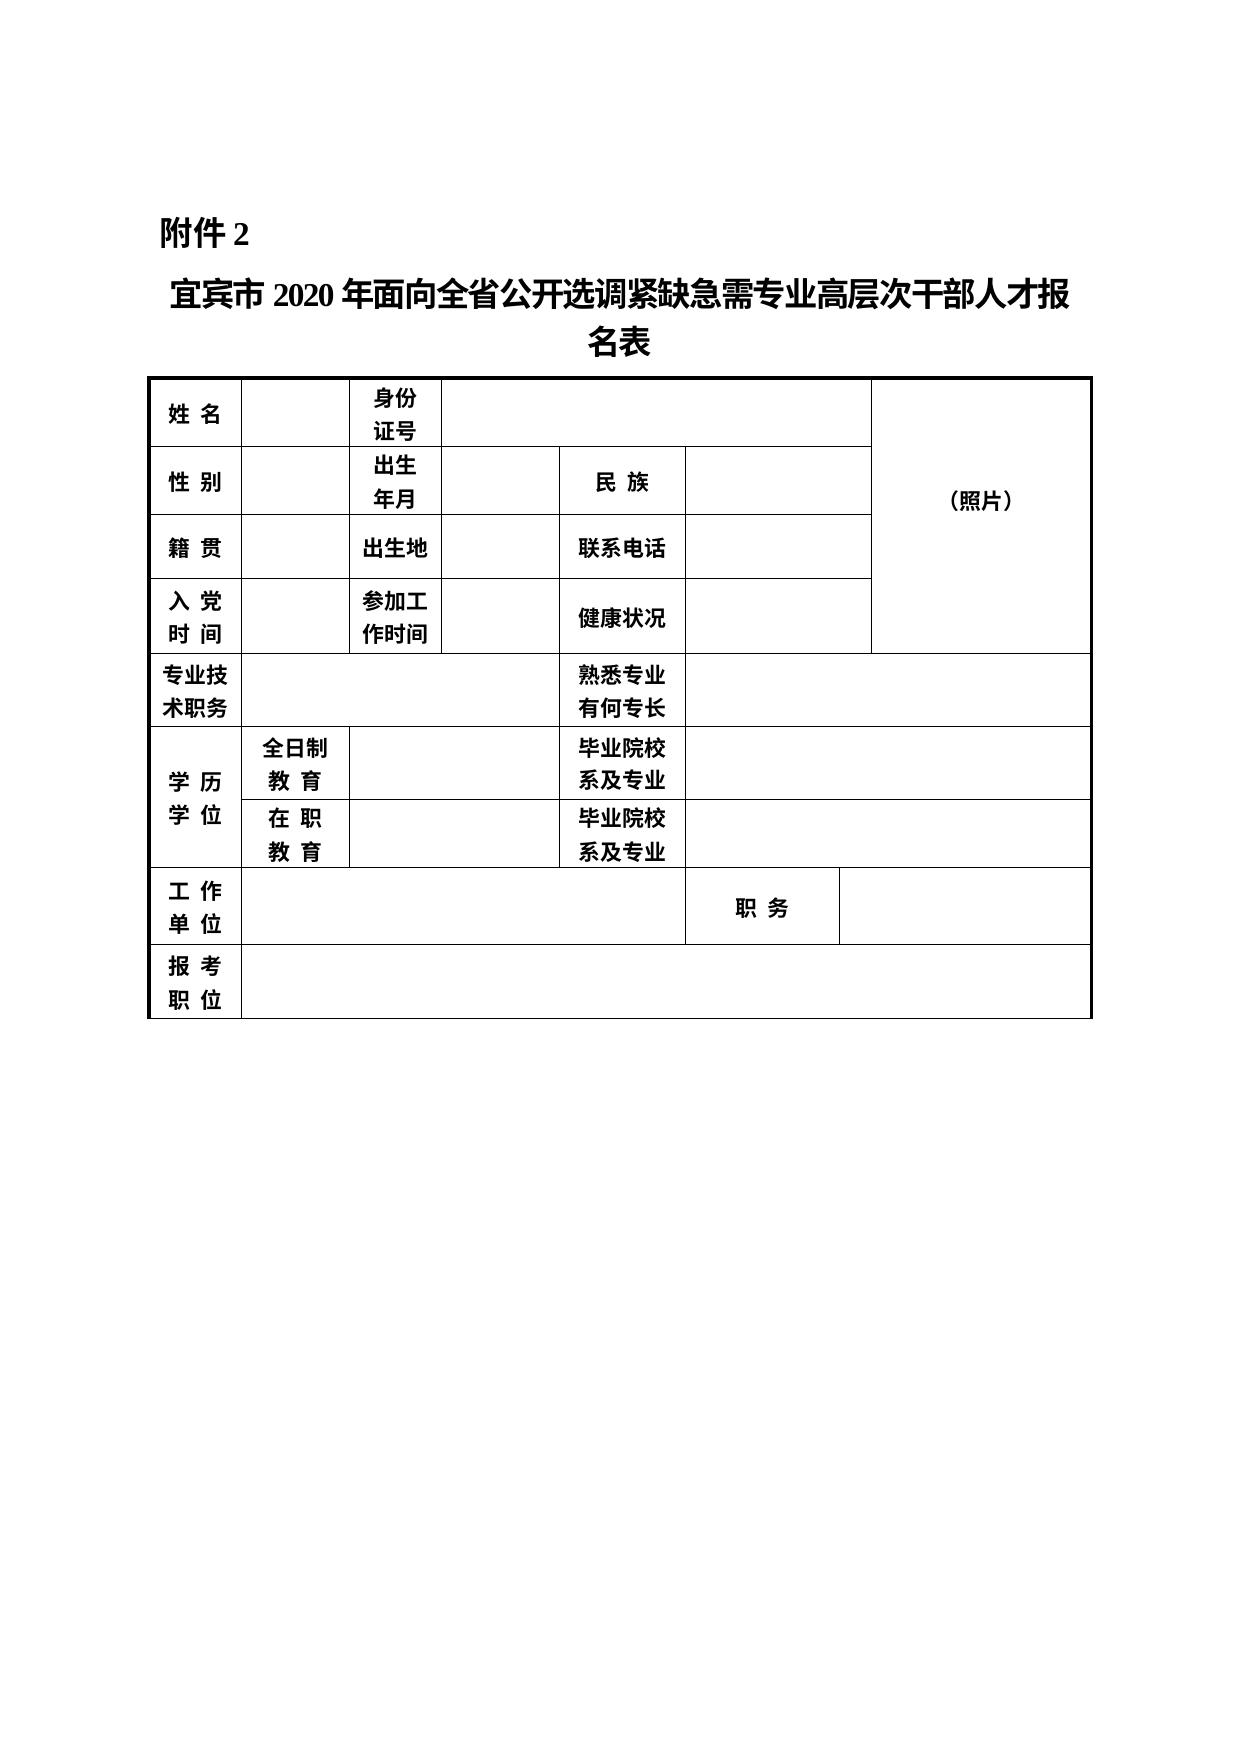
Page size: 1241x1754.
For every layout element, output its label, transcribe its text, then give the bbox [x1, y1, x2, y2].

table_cell 籍 贯 [151, 515, 241, 578]
table_cell [350, 727, 559, 799]
table_cell 出生地 [350, 515, 441, 578]
table_cell [442, 447, 559, 514]
table_header （照片） [872, 380, 1090, 653]
table_cell [350, 800, 559, 867]
table_cell 入 党 时 间 [151, 579, 241, 653]
table_cell [242, 945, 1090, 1017]
table_cell [242, 868, 685, 944]
table_cell [686, 654, 1090, 726]
table_cell [840, 868, 1090, 944]
table_cell 民 族 [560, 447, 685, 514]
table_cell 报 考 职 位 [151, 945, 241, 1017]
table_cell [242, 447, 349, 514]
table_cell 专业技术职务 [151, 654, 241, 726]
table_cell 联系电话 [560, 515, 685, 578]
table_header 身份 证号 [350, 380, 441, 446]
table_cell [686, 515, 871, 578]
table_cell [686, 579, 871, 653]
table_cell 出生 年月 [350, 447, 441, 514]
table_header 姓 名 [151, 380, 241, 446]
text 附件2 [159, 207, 1081, 255]
table_cell 毕业院校 系及专业 [560, 727, 685, 799]
table_cell [242, 515, 349, 578]
table_cell 健康状况 [560, 579, 685, 653]
table_cell [686, 447, 871, 514]
table_cell 全日制 教 育 [242, 727, 349, 799]
table_cell 职 务 [686, 868, 839, 944]
table_cell [686, 727, 1090, 799]
text 宜宾市2020年面向全省公开选调紧缺急需专业高层次干部人才报名表 [159, 267, 1081, 364]
table_cell 毕业院校系及专业 [560, 800, 685, 867]
table_cell [242, 654, 559, 726]
table_cell 性 别 [151, 447, 241, 514]
table_cell [442, 515, 559, 578]
table_cell [686, 800, 1090, 867]
table_cell 工 作 单 位 [151, 868, 241, 944]
table_header [242, 380, 349, 446]
table_cell [442, 579, 559, 653]
table_cell 参加工作时间 [350, 579, 441, 653]
table_cell [242, 579, 349, 653]
table_header [442, 380, 871, 446]
table_cell 学 历 学 位 [151, 727, 241, 867]
table_cell 在 职 教 育 [242, 800, 349, 867]
table_cell 熟悉专业 有何专长 [560, 654, 685, 726]
